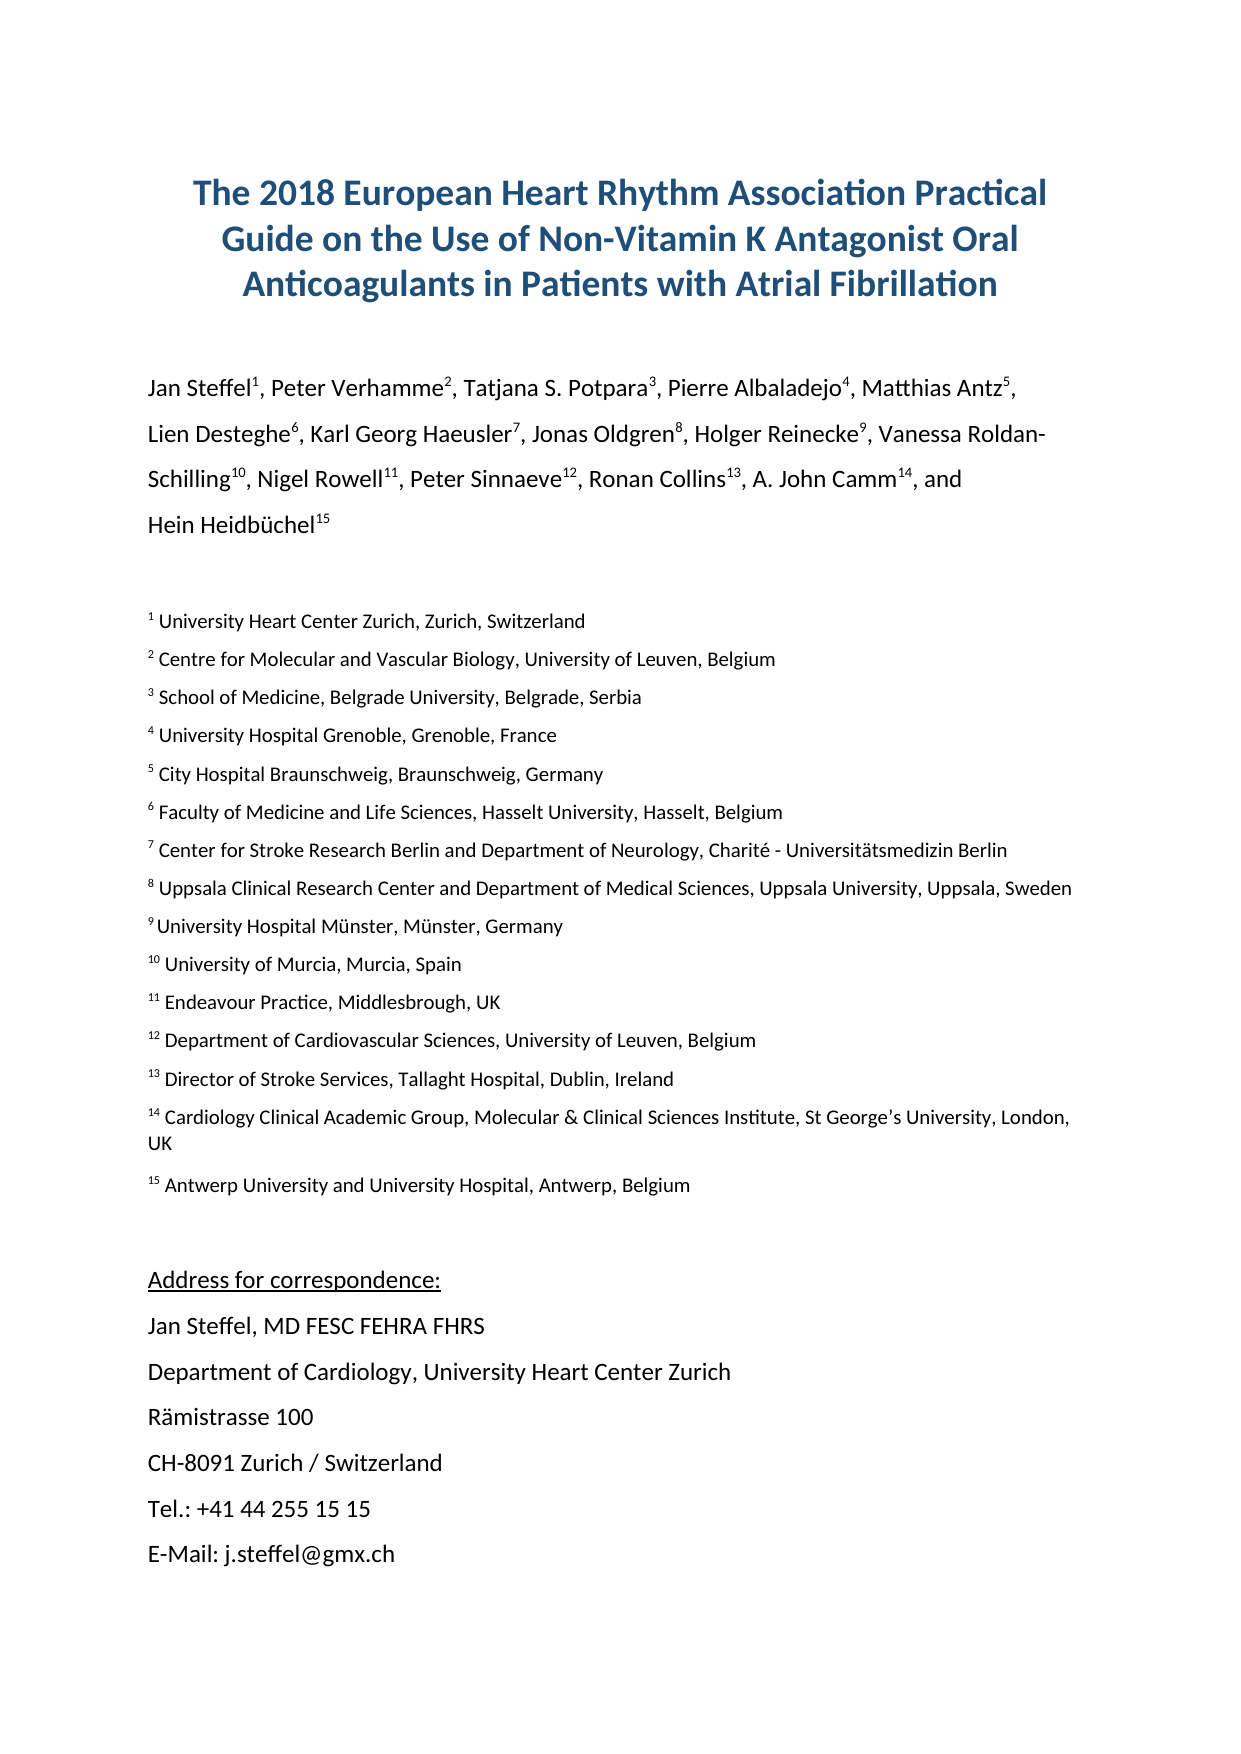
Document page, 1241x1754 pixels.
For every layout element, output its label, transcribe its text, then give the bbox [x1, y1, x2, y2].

text 6 Faculty of Medicine and Life Sciences, Hasselt University, Hasselt, Belgium [148, 799, 1093, 824]
text CH-8091 Zurich / Switzerland [148, 1447, 1093, 1478]
text 5 City Hospital Braunschweig, Braunschweig, Germany [148, 761, 1093, 786]
text 3 School of Medicine, Belgrade University, Belgrade, Serbia [148, 684, 1093, 710]
text E-Mail: j.steffel@gmx.ch [148, 1539, 1093, 1569]
text 7 Center for Stroke Research Berlin and Department of Neurology, Charité - Universitätsmedizin Berlin [148, 837, 1093, 862]
text 2 Centre for Molecular and Vascular Biology, University of Leuven, Belgium [148, 646, 1093, 672]
text 4 University Hospital Grenoble, Grenoble, France [148, 723, 1093, 748]
text 11 Endeavour Practice, Middlesbrough, UK [148, 989, 1093, 1015]
text Jan Steffel1, Peter Verhamme2, Tatjana S. Potpara3, Pierre Albaladejo4, Matthias Antz5, Lien Desteghe6, Karl Georg Haeusler7, Jonas Oldgren8, Holger Reinecke9, Vanessa Roldan-Schilling10, Nigel Rowell11, Peter Sinnaeve12, Ronan Collins13, A. John Camm14, and Hein Heidbüchel15 [148, 372, 1093, 540]
text 8 Uppsala Clinical Research Center and Department of Medical Sciences, Uppsala University, Uppsala, Sweden [148, 875, 1093, 901]
text Rämistrasse 100 [148, 1401, 1093, 1432]
text Tel.: +41 44 255 15 15 [148, 1493, 1093, 1523]
text 10 University of Murcia, Murcia, Spain [148, 951, 1093, 977]
text 1 University Heart Center Zurich, Zurich, Switzerland [148, 608, 1093, 634]
text 13 Director of Stroke Services, Tallaght Hospital, Dublin, Ireland [148, 1066, 1093, 1091]
text Jan Steffel, MD FESC FEHRA FHRS [148, 1310, 1093, 1341]
text The 2018 European Heart Rhythm Association Practical Guide on the Use of Non-Vitamin K Antagonist Oral Anticoagulants in Patients with Atrial Fibrillation [148, 169, 1093, 306]
text 9 University Hospital Münster, Münster, Germany [148, 913, 1093, 939]
text 12 Department of Cardiovascular Sciences, University of Leuven, Belgium [148, 1028, 1093, 1053]
text 14 Cardiology Clinical Academic Group, Molecular & Clinical Sciences Institute, St George’s University, London, UK [148, 1104, 1093, 1156]
text Department of Cardiology, University Heart Center Zurich [148, 1356, 1093, 1386]
text Address for correspondence: [148, 1264, 1093, 1295]
text 15 Antwerp University and University Hospital, Antwerp, Belgium [148, 1173, 1093, 1198]
